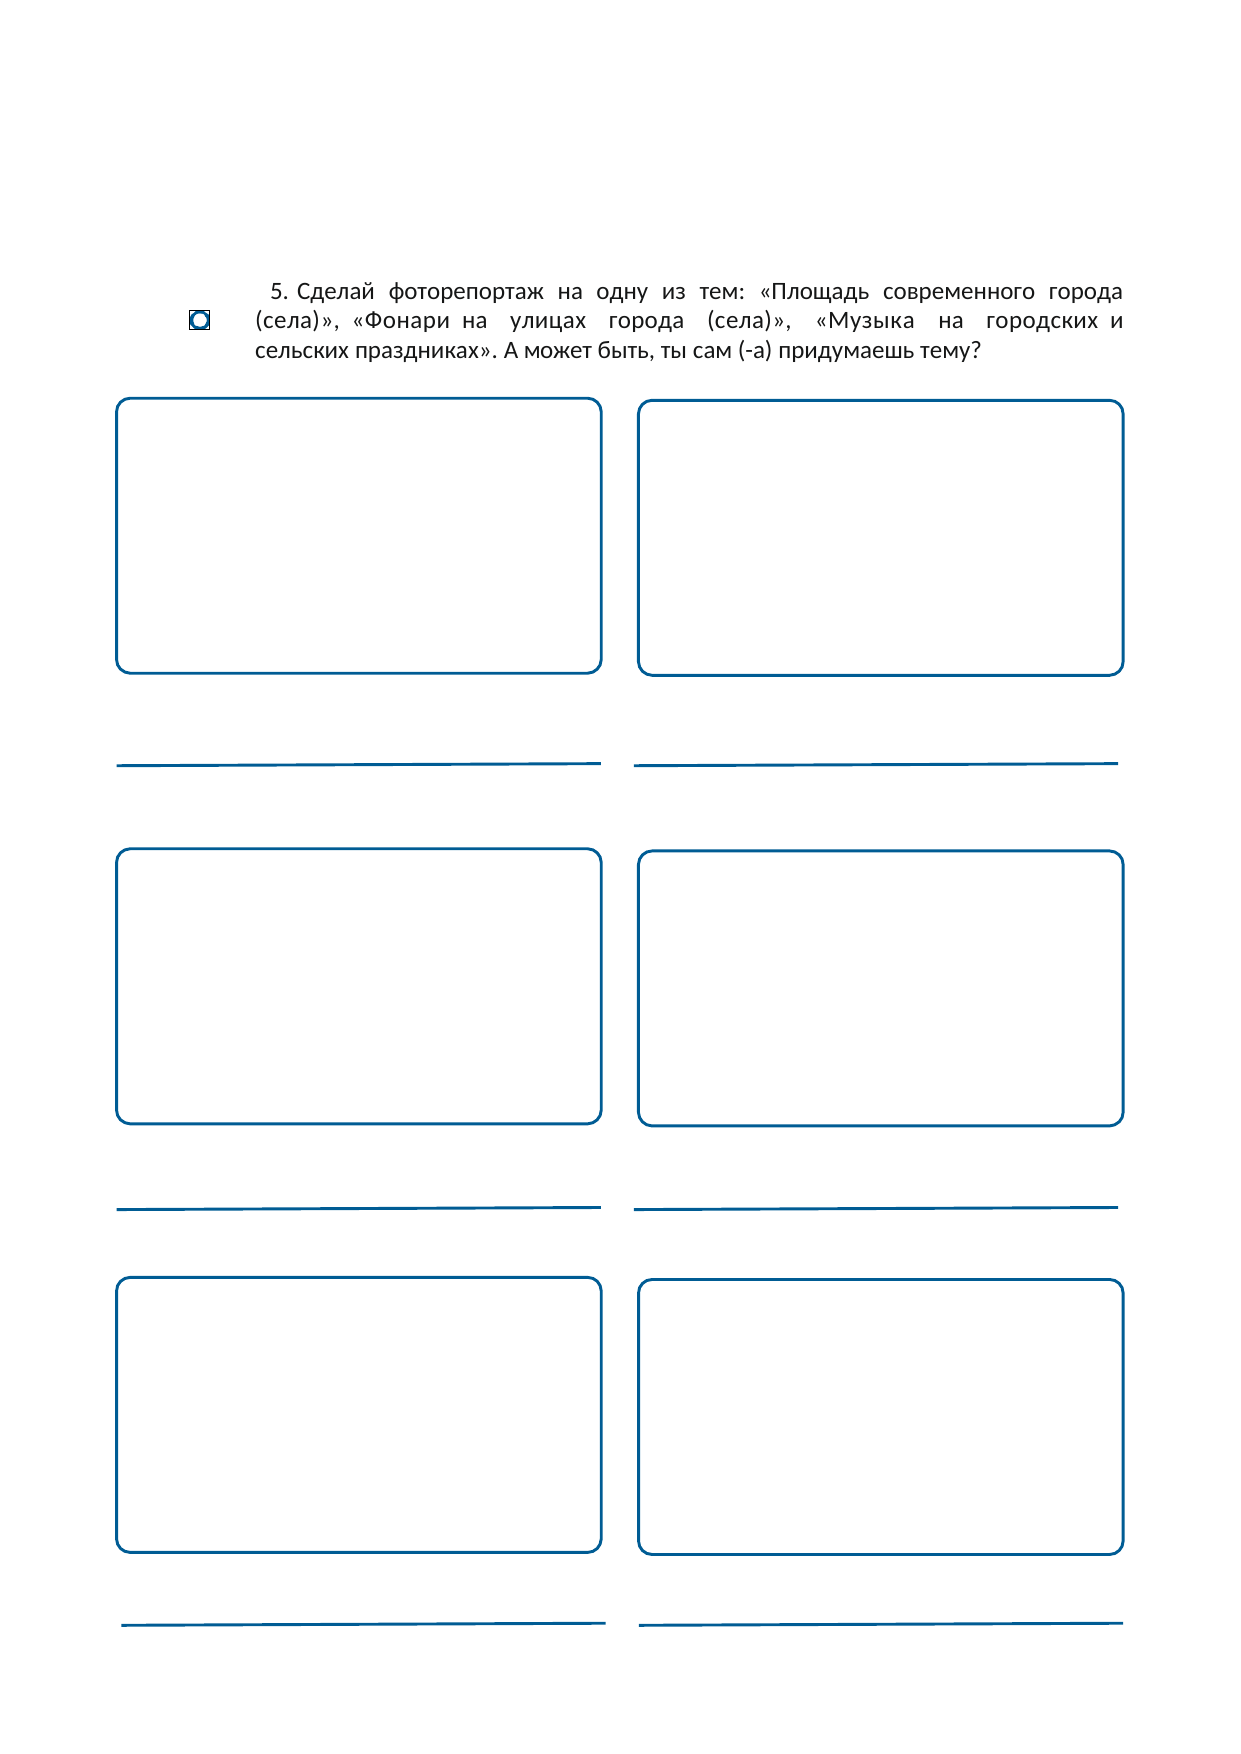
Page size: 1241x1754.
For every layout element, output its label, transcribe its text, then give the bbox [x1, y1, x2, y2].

picture [190, 311, 209, 329]
list Сделай фоторепортаж на одну из тем: «Площадь современного города (села)», «Фонари на улицах города (села)», «Музыка на городских и сельских праздниках». А может быть, ты сам (-а) придумаешь тему? [255, 276, 1123, 364]
